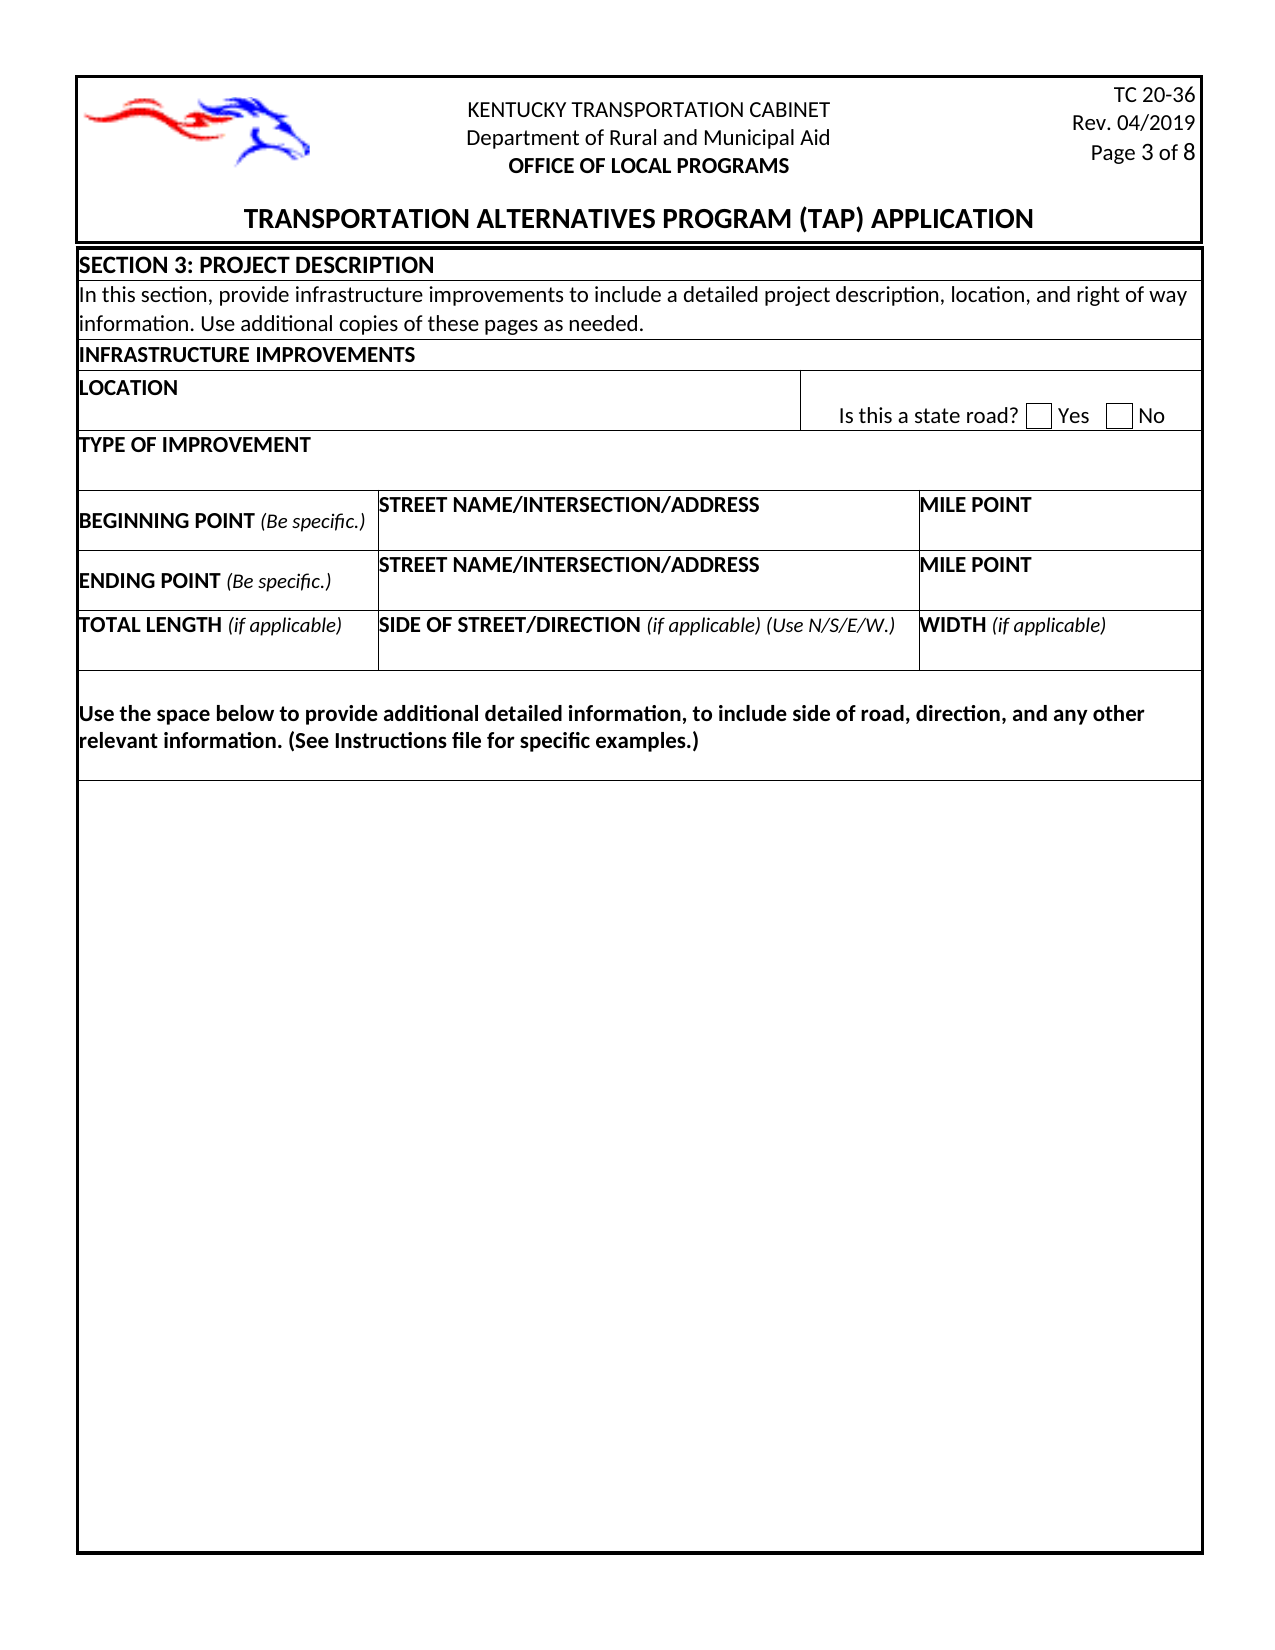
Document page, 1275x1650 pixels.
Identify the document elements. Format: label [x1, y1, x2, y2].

table_cell [79, 431, 1201, 490]
picture [78, 97, 310, 177]
table_cell [79, 611, 378, 670]
table_cell [79, 781, 1201, 1551]
table_cell [79, 281, 1201, 339]
table_cell [801, 371, 1201, 430]
table_cell [920, 611, 1201, 670]
table_cell [79, 551, 378, 610]
table_cell [79, 250, 1201, 280]
table_cell [79, 491, 378, 550]
table_cell [79, 671, 1201, 780]
table_cell [920, 491, 1201, 550]
table_cell [379, 491, 919, 550]
table_cell [79, 371, 800, 430]
table_cell [379, 551, 919, 610]
table_cell [379, 611, 919, 670]
table_cell [79, 340, 1201, 370]
table_cell [920, 551, 1201, 610]
